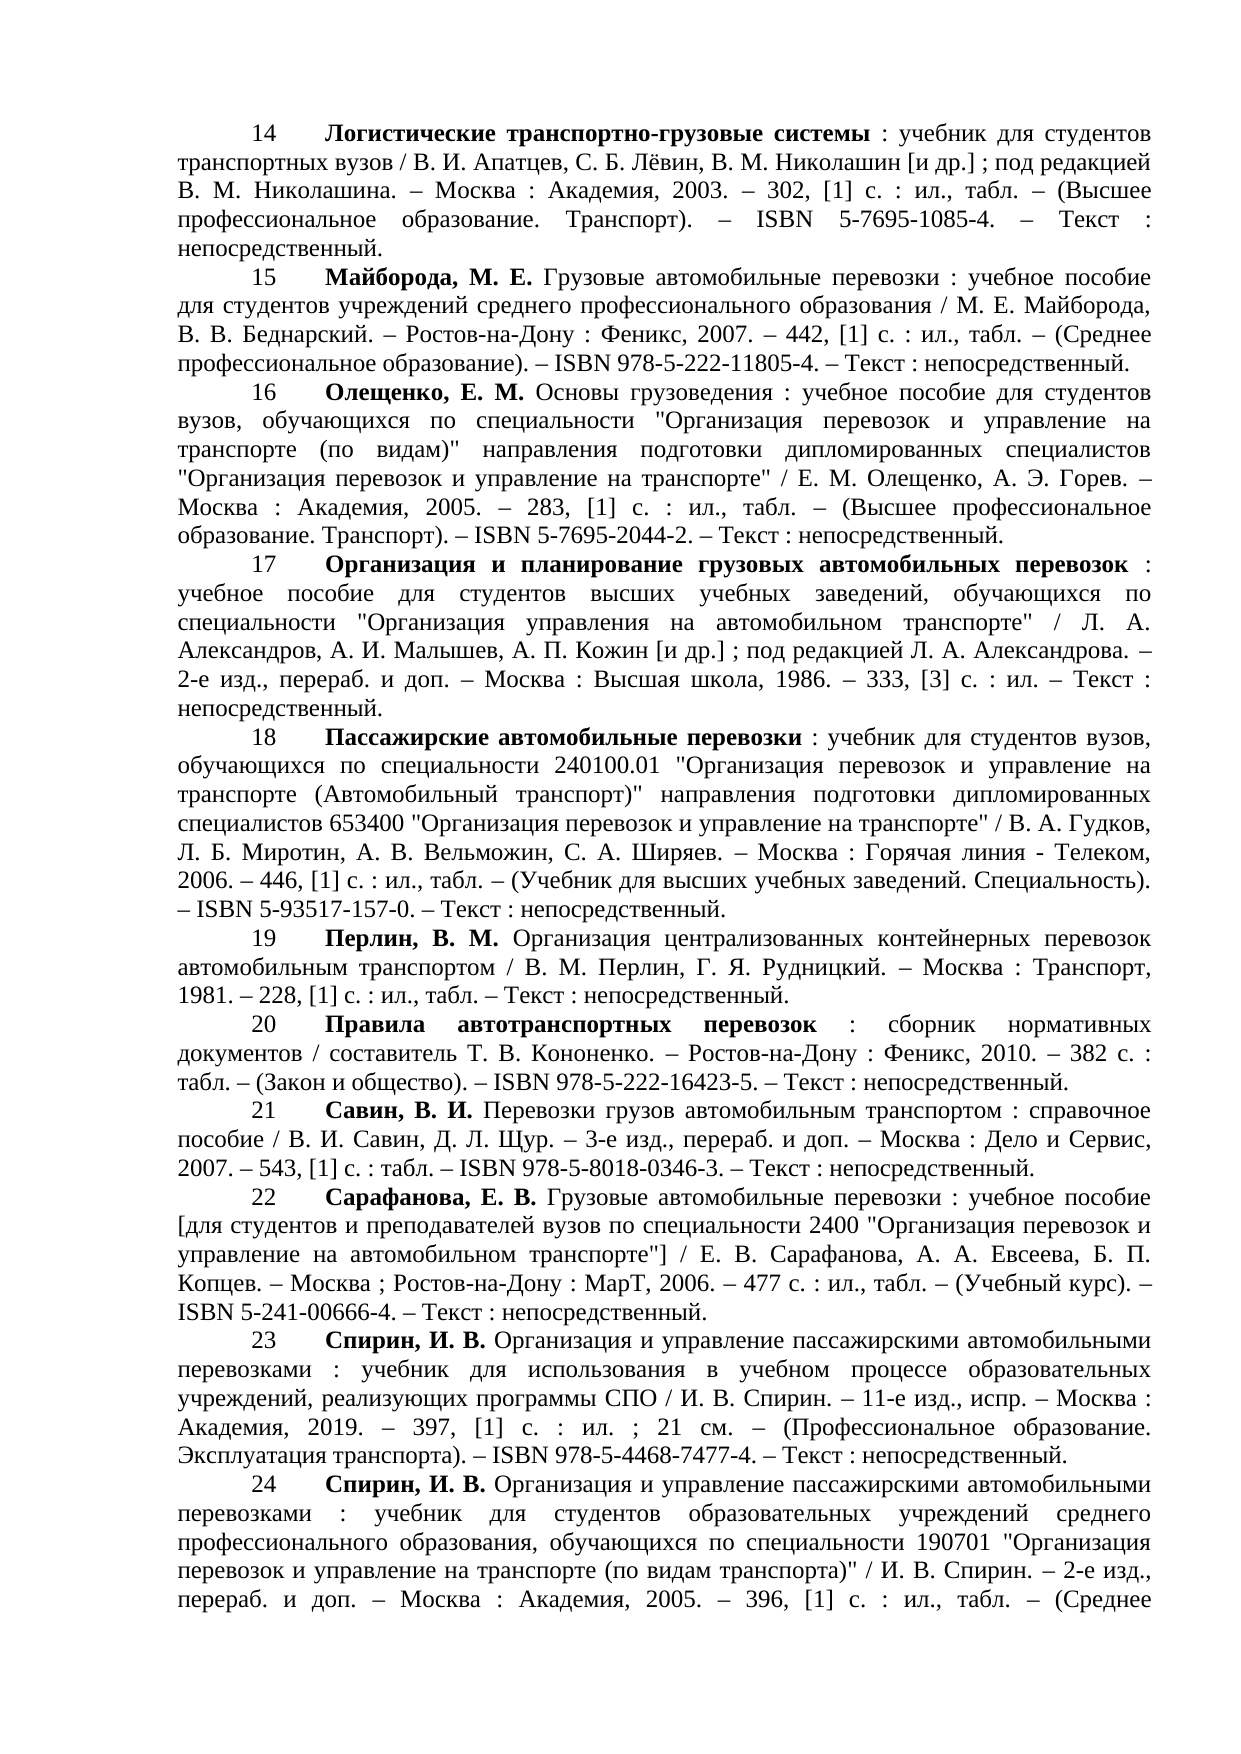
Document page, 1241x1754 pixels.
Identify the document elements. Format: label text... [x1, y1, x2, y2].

list Сарафанова, Е. В. Грузовые автомобильные перевозки : учебное пособие [для студентов и преподавателей вузов по специальности 2400 "Организация перевозок и управление на автомобильном транспорте"] / Е. В. Сарафанова, А. А. Евсеева, Б. П. Копцев. – Москва ; Ростов-на-Дону : МарТ, 2006. – 477 с. : ил., табл. – (Учебный курс). – ISBN 5-241-00666-4. – Текст : непосредственный. [177, 1182, 1152, 1326]
list Майборода, М. Е. Грузовые автомобильные перевозки : учебное пособие для студентов учреждений среднего профессионального образования / М. Е. Майборода, В. В. Беднарский. – Ростов-на-Дону : Феникс, 2007. – 442, [1] с. : ил., табл. – (Среднее профессиональное образование). – ISBN 978-5-222-11805-4. – Текст : непосредственный. [177, 262, 1152, 377]
list Олещенко, Е. М. Основы грузоведения : учебное пособие для студентов вузов, обучающихся по специальности "Организация перевозок и управление на транспорте (по видам)" направления подготовки дипломированных специалистов "Организация перевозок и управление на транспорте" / Е. М. Олещенко, А. Э. Горев. – Москва : Академия, 2005. – 283, [1] с. : ил., табл. – (Высшее профессиональное образование. Транспорт). – ISBN 5-7695-2044-2. – Текст : непосредственный. [177, 377, 1152, 549]
list Правила автотранспортных перевозок : сборник нормативных документов / составитель Т. В. Кононенко. – Ростов-на-Дону : Феникс, 2010. – 382 с. : табл. – (Закон и общество). – ISBN 978-5-222-16423-5. – Текст : непосредственный. [177, 1009, 1152, 1096]
list Перлин, В. М. Организация централизованных контейнерных перевозок автомобильным транспортом / В. М. Перлин, Г. Я. Рудницкий. – Москва : Транспорт, 1981. – 228, [1] с. : ил., табл. – Текст : непосредственный. [177, 923, 1152, 1009]
list Логистические транспортно-грузовые системы : учебник для студентов транспортных вузов / В. И. Апатцев, С. Б. Лёвин, В. М. Николашин [и др.] ; под редакцией В. М. Николашина. – Москва : Академия, 2003. – 302, [1] с. : ил., табл. – (Высшее профессиональное образование. Транспорт). – ISBN 5-7695-1085-4. – Текст : непосредственный. [177, 118, 1152, 262]
list Пассажирские автомобильные перевозки : учебник для студентов вузов, обучающихся по специальности 240100.01 "Организация перевозок и управление на транспорте (Автомобильный транспорт)" направления подготовки дипломированных специалистов 653400 "Организация перевозок и управление на транспорте" / В. А. Гудков, Л. Б. Миротин, А. В. Вельможин, С. А. Ширяев. – Москва : Горячая линия - Телеком, 2006. – 446, [1] с. : ил., табл. – (Учебник для высших учебных заведений. Специальность). – ISBN 5-93517-157-0. – Текст : непосредственный. [177, 722, 1152, 923]
list Организация и планирование грузовых автомобильных перевозок : учебное пособие для студентов высших учебных заведений, обучающихся по специальности "Организация управления на автомобильном транспорте" / Л. А. Александров, А. И. Малышев, А. П. Кожин [и др.] ; под редакцией Л. А. Александрова. – 2-е изд., перераб. и доп. – Москва : Высшая школа, 1986. – 333, [3] с. : ил. – Текст : непосредственный. [177, 549, 1152, 722]
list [177, 1469, 1152, 1613]
list Савин, В. И. Перевозки грузов автомобильным транспортом : справочное пособие / В. И. Савин, Д. Л. Щур. – 3-е изд., перераб. и доп. – Москва : Дело и Сервис, 2007. – 543, [1] с. : табл. – ISBN 978-5-8018-0346-3. – Текст : непосредственный. [177, 1096, 1152, 1182]
list Спирин, И. В. Организация и управление пассажирскими автомобильными перевозками : учебник для использования в учебном процессе образовательных учреждений, реализующих программы СПО / И. В. Спирин. – 11-е изд., испр. – Москва : Академия, 2019. – 397, [1] с. : ил. ; 21 см. – (Профессиональное образование. Эксплуатация транспорта). – ISBN 978-5-4468-7477-4. – Текст : непосредственный. [177, 1326, 1152, 1469]
